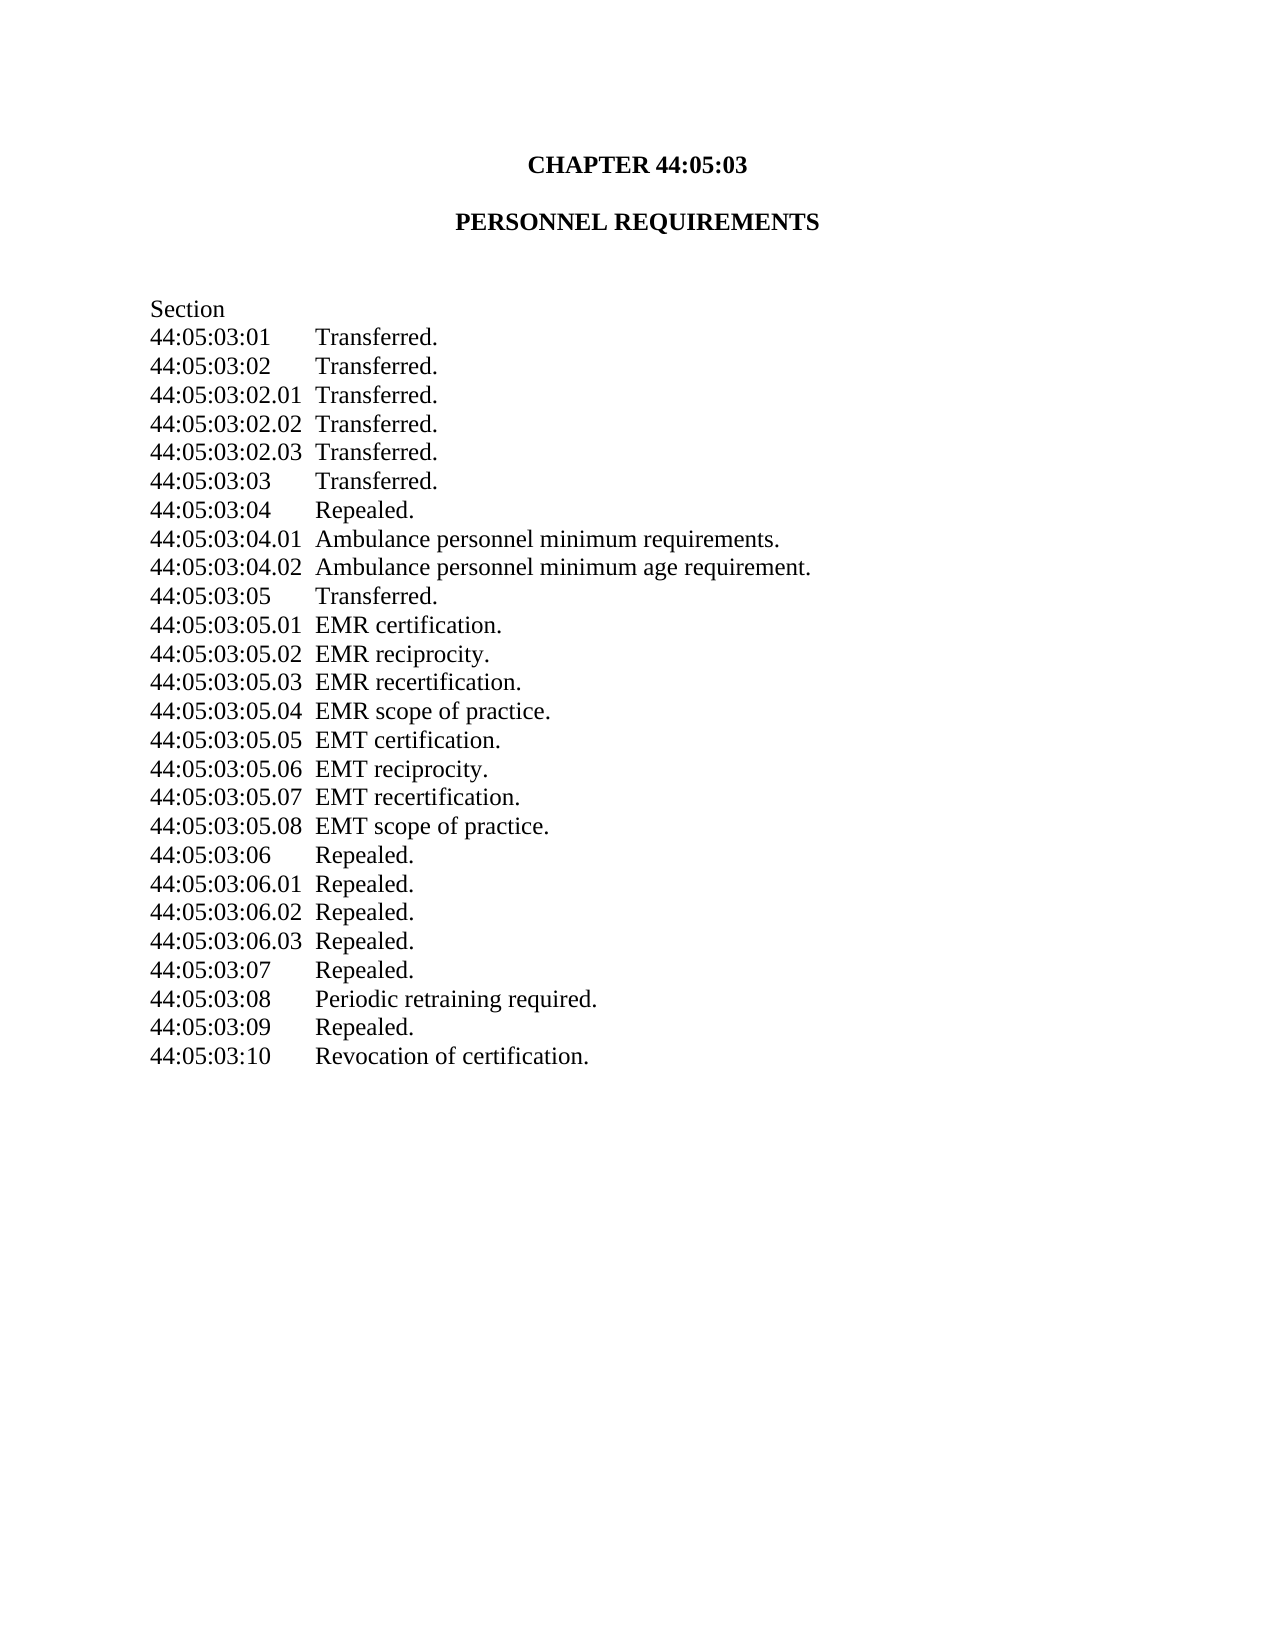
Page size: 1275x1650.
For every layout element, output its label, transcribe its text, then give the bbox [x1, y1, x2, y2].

text 44:05:03:08 Periodic retraining required. [150, 984, 1125, 1012]
text Section [150, 294, 1125, 322]
text 44:05:03:02.03 Transferred. [150, 437, 1125, 466]
text 44:05:03:01 Transferred. [150, 322, 1125, 351]
text 44:05:03:03 Transferred. [150, 466, 1125, 495]
text 44:05:03:05.01 EMR certification. [150, 610, 1125, 639]
text 44:05:03:05.05 EMT certification. [150, 725, 1125, 754]
text 44:05:03:10 Revocation of certification. [150, 1041, 1125, 1070]
text 44:05:03:04.01 Ambulance personnel minimum requirements. [150, 524, 1125, 552]
text 44:05:03:05.06 EMT reciprocity. [150, 754, 1125, 782]
text 44:05:03:05.08 EMT scope of practice. [150, 811, 1125, 840]
text 44:05:03:04.02 Ambulance personnel minimum age requirement. [150, 552, 1125, 581]
text 44:05:03:04 Repealed. [150, 495, 1125, 524]
text 44:05:03:06.02 Repealed. [150, 897, 1125, 926]
text 44:05:03:05.07 EMT recertification. [150, 782, 1125, 811]
text 44:05:03:02.02 Transferred. [150, 409, 1125, 437]
text 44:05:03:09 Repealed. [150, 1012, 1125, 1041]
text 44:05:03:05.04 EMR scope of practice. [150, 696, 1125, 725]
text 44:05:03:02 Transferred. [150, 351, 1125, 380]
text 44:05:03:05 Transferred. [150, 581, 1125, 610]
text CHAPTER 44:05:03 [150, 150, 1125, 179]
text 44:05:03:02.01 Transferred. [150, 380, 1125, 409]
text 44:05:03:06.01 Repealed. [150, 869, 1125, 897]
text 44:05:03:05.03 EMR recertification. [150, 667, 1125, 696]
text 44:05:03:06.03 Repealed. [150, 926, 1125, 955]
text 44:05:03:06 Repealed. [150, 840, 1125, 869]
text PERSONNEL REQUIREMENTS [150, 207, 1125, 236]
text 44:05:03:07 Repealed. [150, 955, 1125, 984]
text 44:05:03:05.02 EMR reciprocity. [150, 639, 1125, 667]
